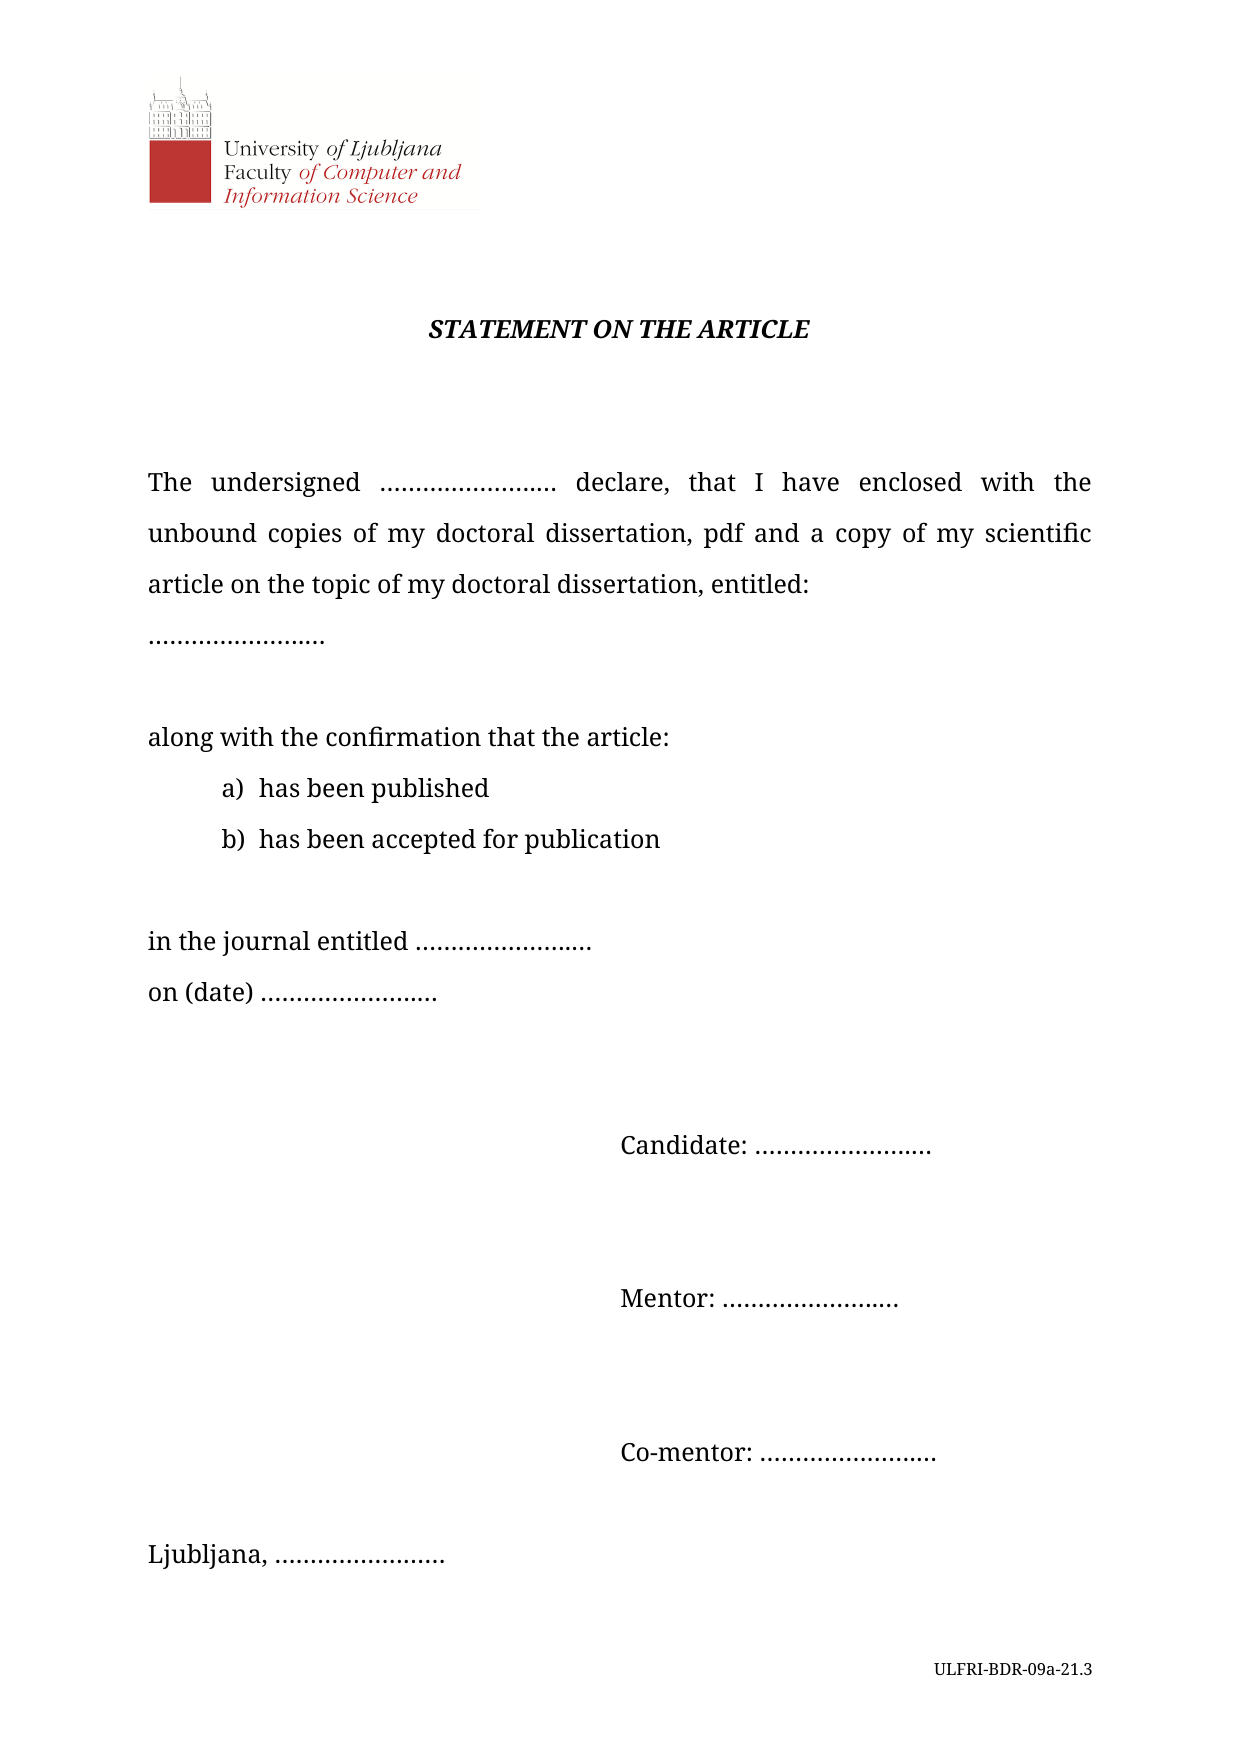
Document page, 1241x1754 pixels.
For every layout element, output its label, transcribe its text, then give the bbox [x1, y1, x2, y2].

text ………………….… [148, 617, 1093, 652]
text STATEMENT ON THE ARTICLE [148, 311, 1093, 345]
picture [147, 73, 479, 210]
text along with the confirmation that the article: [148, 719, 1093, 754]
list has been published [221, 771, 1093, 805]
text Ljubljana, …………………… [148, 1536, 1093, 1570]
list has been accepted for publication [221, 822, 1093, 856]
text on (date) ………………….… [148, 975, 1093, 1009]
text in the journal entitled ………………….… [148, 924, 1093, 958]
text Candidate: ………………….… [148, 1128, 1093, 1162]
text The undersigned ………………….… declare, that I have enclosed with the unbound copies of my doctoral dissertation, pdf and a copy of my scientific article on the topic of my doctoral dissertation, entitled: [148, 464, 1093, 601]
text Co-mentor: ………………….… [148, 1434, 1093, 1468]
text Mentor: ………………….… [148, 1281, 1093, 1315]
